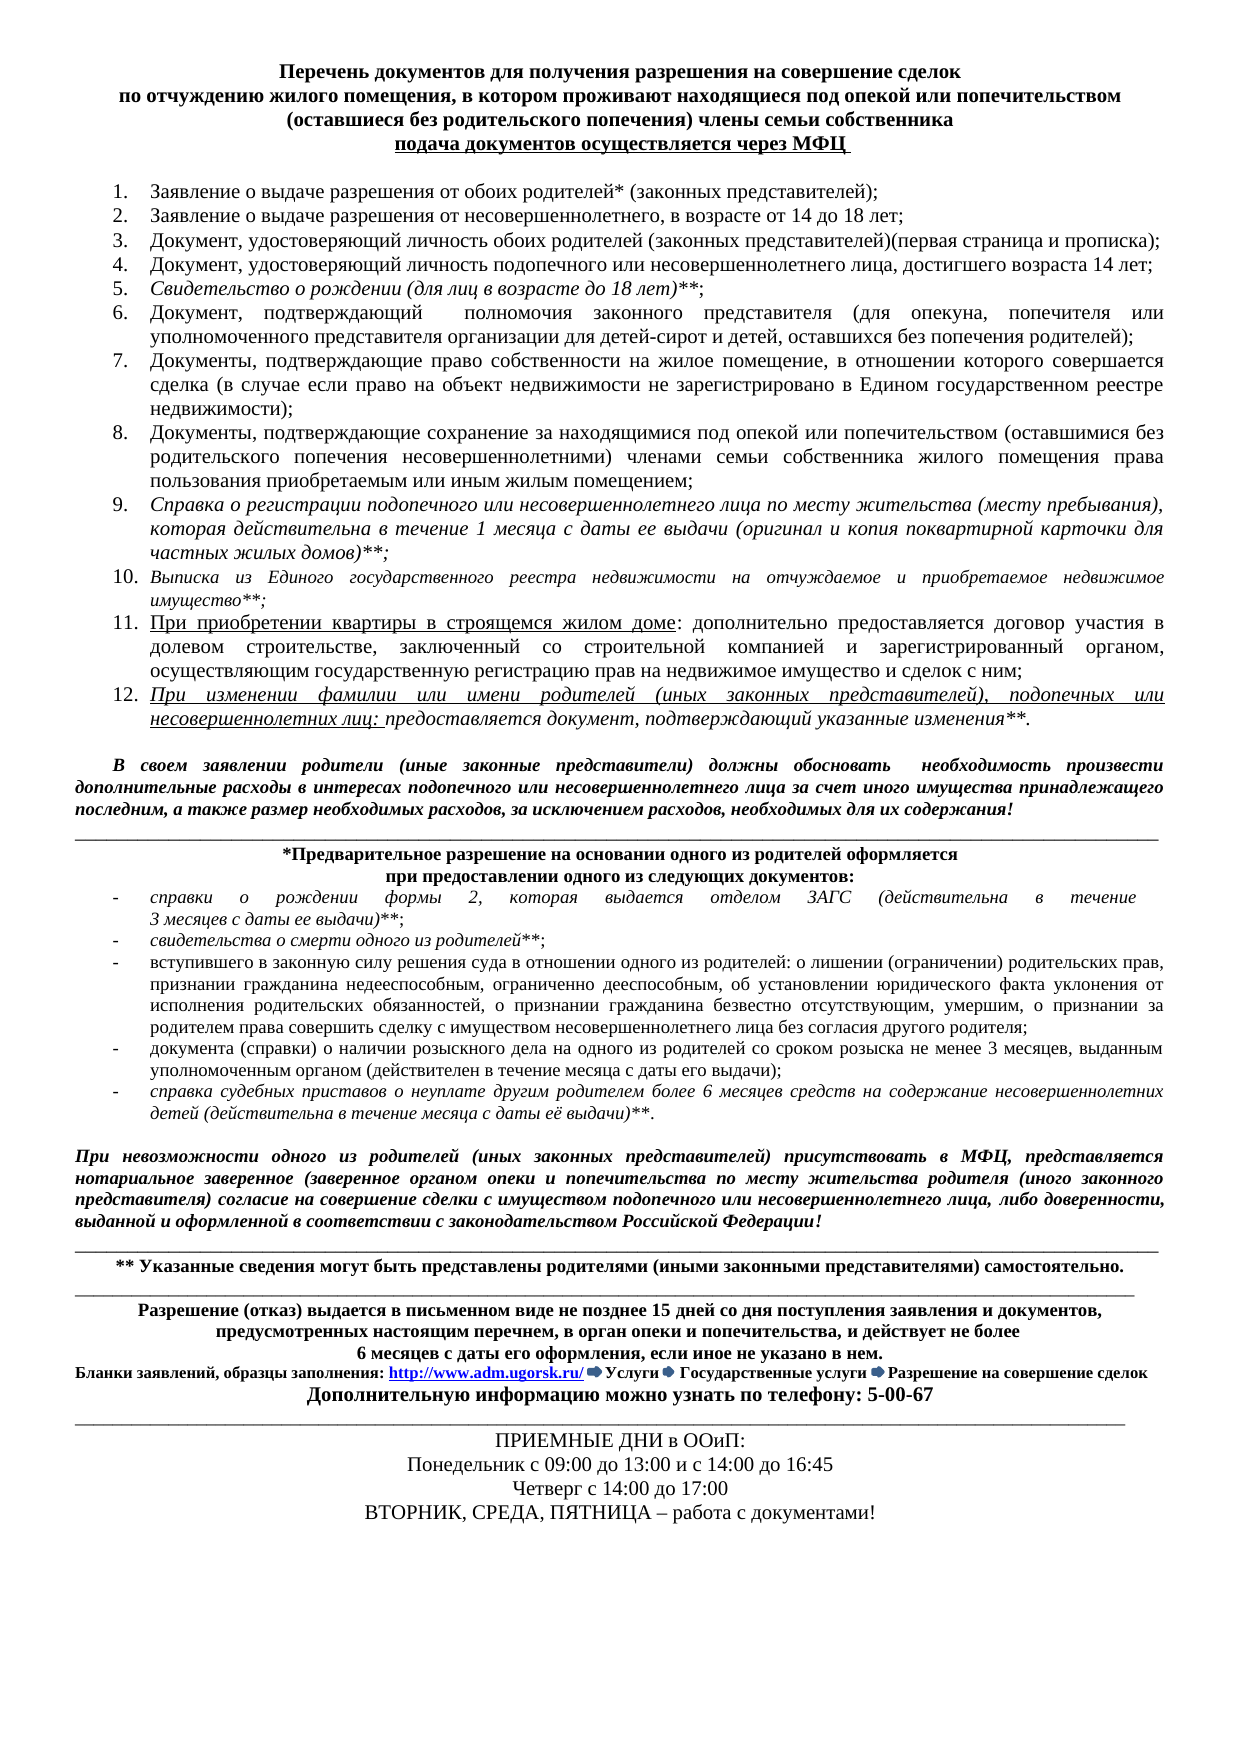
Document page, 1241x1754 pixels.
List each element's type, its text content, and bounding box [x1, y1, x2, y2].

text _________________________________________________________________________________________________________________ [75, 1277, 1165, 1298]
text ________________________________________________________________________________________________________________ [75, 1406, 1165, 1428]
list Выписка из Единого государственного реестра недвижимости на отчуждаемое и приобретаемое недвижимое имущество**; [112, 564, 1165, 610]
list Документ, удостоверяющий личность обоих родителей (законных представителей)(первая страница и прописка); [112, 227, 1165, 252]
text ________________________________________________________________________________________________________ [75, 1231, 1165, 1255]
list Документы, подтверждающие право собственности на жилое помещение, в отношении которого совершается сделка (в случае если право на объект недвижимости не зарегистрировано в Едином государственном реестре недвижимости); [112, 348, 1165, 420]
list При приобретении квартиры в строящемся жилом доме: дополнительно предоставляется договор участия в долевом строительстве, заключенный со строительной компанией и зарегистрированный органом, осуществляющим государственную регистрацию прав на недвижимое имущество и сделок с ним; [112, 610, 1165, 682]
list Заявление о выдаче разрешения от несовершеннолетнего, в возрасте от 14 до 18 лет; [112, 203, 1165, 227]
list Документы, подтверждающие сохранение за находящимися под опекой или попечительством (оставшимися без родительского попечения несовершеннолетними) членами семьи собственника жилого помещения права пользования приобретаемым или иным жилым помещением; [112, 420, 1165, 492]
text *Предварительное разрешение на основании одного из родителей оформляется [75, 843, 1165, 865]
text подача документов осуществляется через МФЦ [75, 131, 1165, 155]
list Документ, удостоверяющий личность подопечного или несовершеннолетнего лица, достигшего возраста 14 лет; [112, 252, 1165, 276]
text ВТОРНИК, СРЕДА, ПЯТНИЦА – работа с документами! [75, 1500, 1165, 1524]
list документа (справки) о наличии розыскного дела на одного из родителей со сроком розыска не менее 3 месяцев, выданным уполномоченным органом (действителен в течение месяца с даты его выдачи); [112, 1037, 1165, 1080]
text Бланки заявлений, образцы заполнения: http://www.adm.ugorsk.ru/ Услуги Государственные услуги Разрешение на совершение сделок [75, 1363, 1165, 1382]
list свидетельства о смерти одного из родителей**; [112, 929, 1165, 951]
text ** Указанные сведения могут быть представлены родителями (иными законными представителями) самостоятельно. [75, 1255, 1165, 1277]
list Справка о регистрации подопечного или несовершеннолетнего лица по месту жительства (месту пребывания), которая действительна в течение 1 месяца с даты ее выдачи (оригинал и копия поквартирной карточки для частных жилых домов)**; [112, 492, 1165, 564]
text по отчуждению жилого помещения, в котором проживают находящиеся под опекой или попечительством (оставшиеся без родительского попечения) члены семьи собственника [75, 83, 1165, 131]
text При невозможности одного из родителей (иных законных представителей) присутствовать в МФЦ, представляется нотариальное заверенное (заверенное органом опеки и попечительства по месту жительства родителя (иного законного представителя) согласие на совершение сделки с имуществом подопечного или несовершеннолетнего лица, либо доверенности, выданной и оформленной в соответствии с законодательством Российской Федерации! [75, 1145, 1165, 1231]
list Документ, подтверждающий полномочия законного представителя (для опекуна, попечителя или уполномоченного представителя организации для детей-сирот и детей, оставшихся без попечения родителей); [112, 300, 1165, 348]
text Понедельник с 09:00 до 13:00 и с 14:00 до 16:45 [75, 1452, 1165, 1476]
text Четверг с 14:00 до 17:00 [75, 1476, 1165, 1500]
list Заявление о выдаче разрешения от обоих родителей* (законных представителей); [112, 179, 1165, 203]
list При изменении фамилии или имени родителей (иных законных представителей), подопечных или несовершеннолетних лиц: предоставляется документ, подтверждающий указанные изменения**. [112, 682, 1165, 730]
list справки о рождении формы 2, которая выдается отделом ЗАГС (действительна в течение 3 месяцев с даты ее выдачи)**; [112, 886, 1165, 929]
list Свидетельство о рождении (для лиц в возрасте до 18 лет)**; [112, 276, 1165, 300]
list справка судебных приставов о неуплате другим родителем более 6 месяцев средств на содержание несовершеннолетних детей (действительна в течение месяца с даты её выдачи)**. [112, 1080, 1165, 1123]
text Разрешение (отказ) выдается в письменном виде не позднее 15 дней со дня поступления заявления и документов, предусмотренных настоящим перечнем, в орган опеки и попечительства, и действует не более 6 месяцев с даты его оформления, если иное не указано в нем. [75, 1298, 1165, 1363]
text при предоставлении одного из следующих документов: [75, 865, 1165, 886]
text Перечень документов для получения разрешения на совершение сделок [75, 59, 1165, 83]
text ПРИЕМНЫЕ ДНИ в ООиП: [75, 1428, 1165, 1452]
list вступившего в законную силу решения суда в отношении одного из родителей: о лишении (ограничении) родительских прав, признании гражданина недееспособным, ограниченно дееспособным, об установлении юридического факта уклонения от исполнения родительских обязанностей, о признании гражданина безвестно отсутствующим, умершим, о признании за родителем права совершить сделку с имуществом несовершеннолетнего лица без согласия другого родителя; [112, 951, 1165, 1037]
text Дополнительную информацию можно узнать по телефону: 5-00-67 [75, 1382, 1165, 1406]
text ________________________________________________________________________________________________________ [75, 819, 1165, 843]
text В своем заявлении родители (иные законные представители) должны обосновать необходимость произвести дополнительные расходы в интересах подопечного или несовершеннолетнего лица за счет иного имущества принадлежащего последним, а также размер необходимых расходов, за исключением расходов, необходимых для их содержания! [75, 754, 1165, 819]
